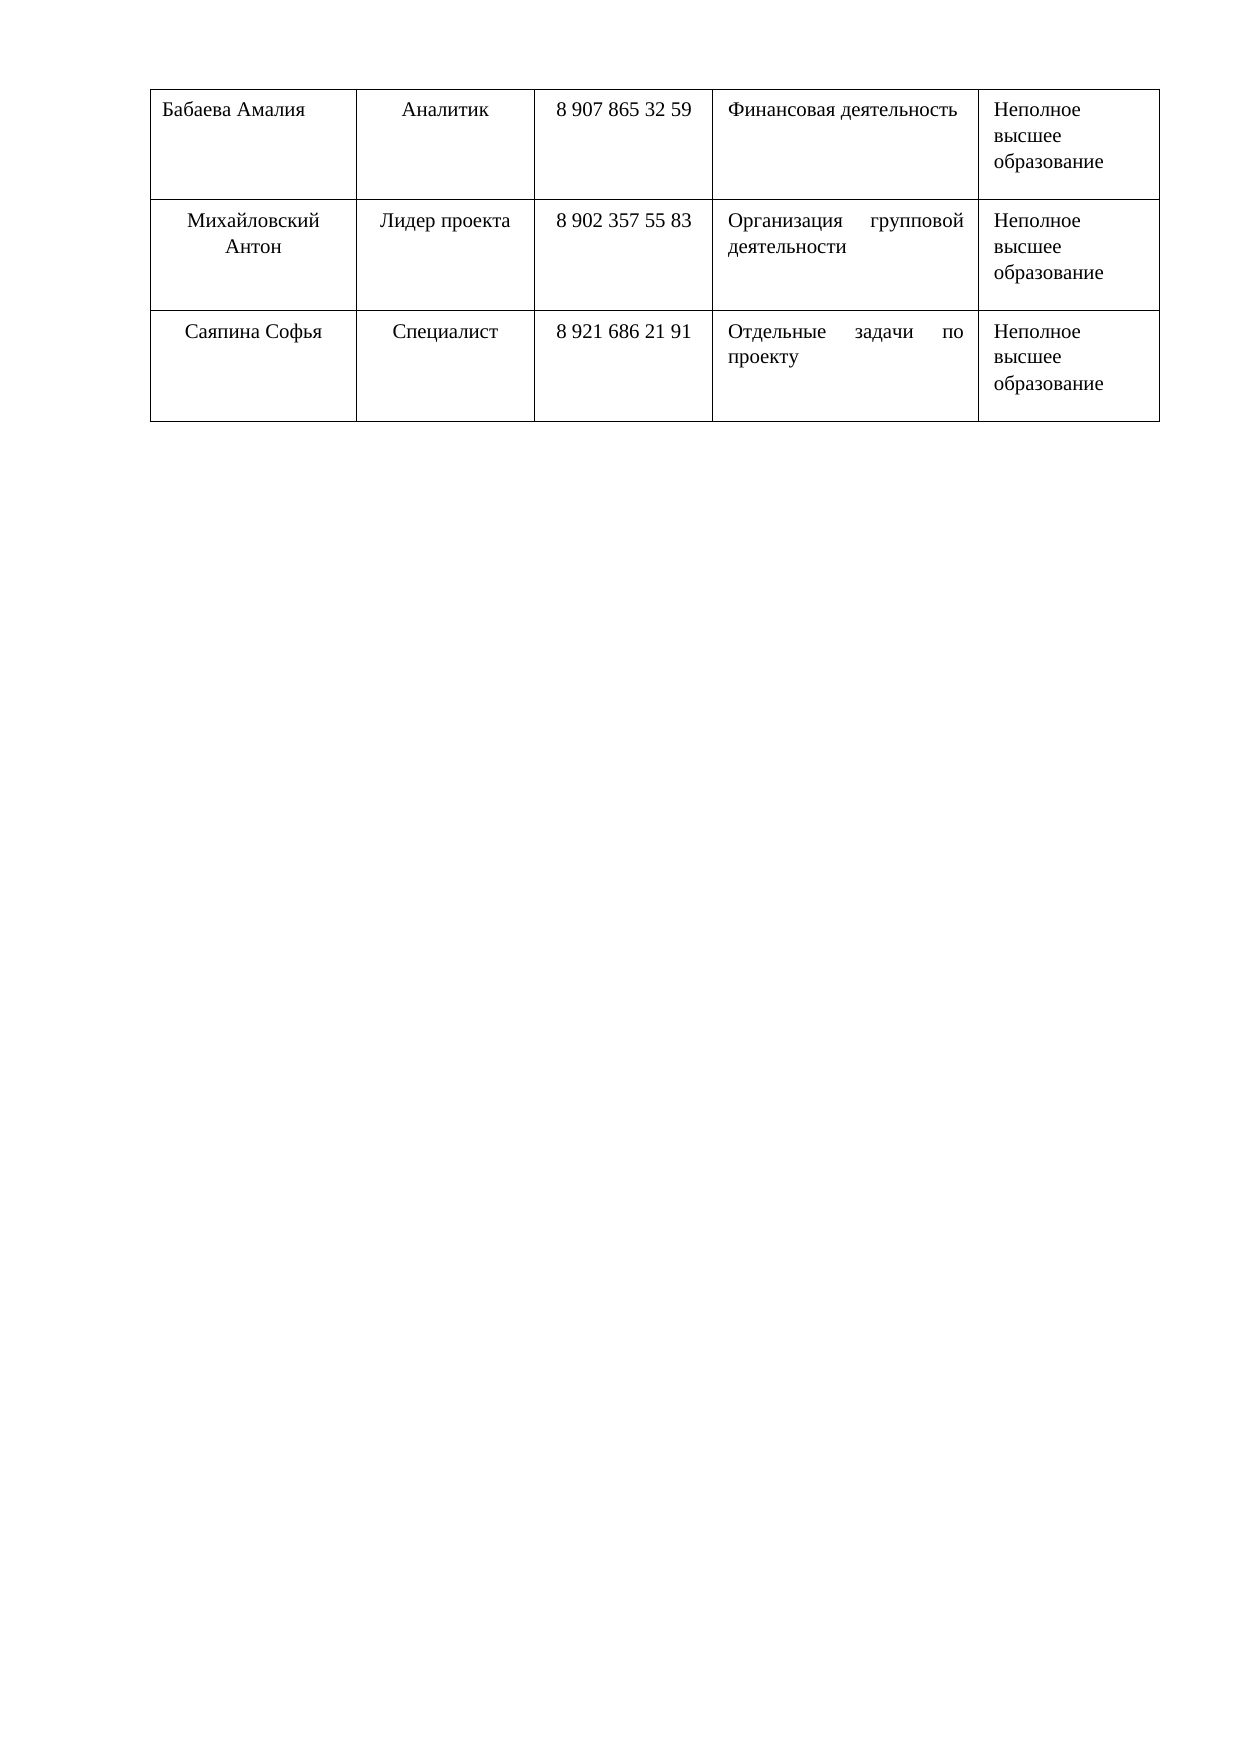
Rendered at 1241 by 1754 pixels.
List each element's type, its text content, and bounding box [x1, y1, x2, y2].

table_cell 8 902 357 55 83 [535, 200, 712, 310]
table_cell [713, 90, 978, 199]
table_cell Лидер проекта [357, 200, 534, 310]
table_cell Организация групповой деятельности [713, 200, 978, 310]
table_cell Михайловский Антон [151, 200, 356, 310]
table_cell Аналитик [357, 90, 534, 199]
table_cell 8 921 686 21 91 [535, 311, 712, 421]
table_cell Специалист [357, 311, 534, 421]
table_cell 8 907 865 32 59 [535, 90, 712, 199]
table_cell Неполное высшее образование [979, 200, 1159, 310]
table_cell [979, 90, 1159, 199]
table_cell Отдельные задачи по проекту [713, 311, 978, 421]
table_cell Неполное высшее образование [979, 311, 1159, 421]
table_cell Саяпина Софья [151, 311, 356, 421]
table_cell Бабаева Амалия [151, 90, 356, 199]
